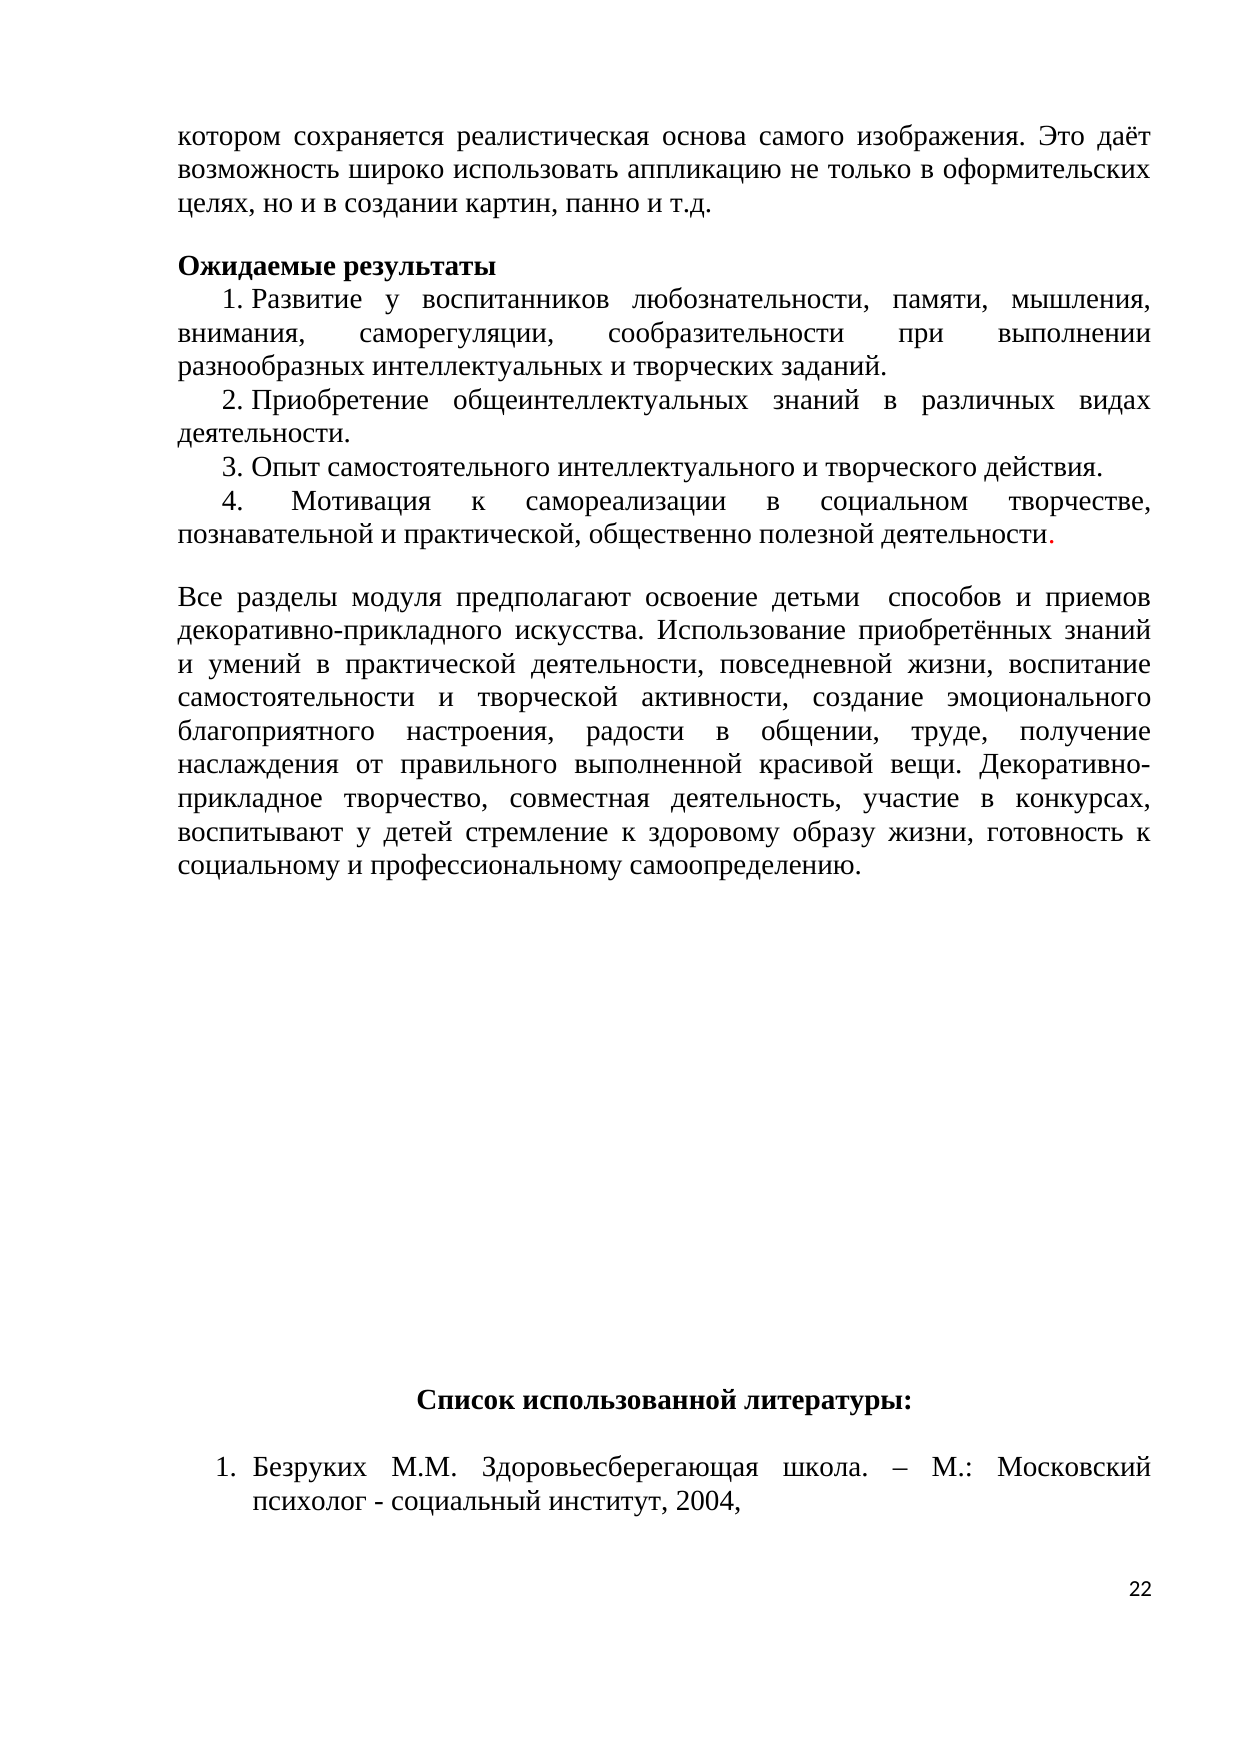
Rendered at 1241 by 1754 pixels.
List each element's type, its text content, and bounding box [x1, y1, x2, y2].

text Ожидаемые результаты [177, 416, 1152, 449]
list Опыт самостоятельного интеллектуального и творческого действия. [177, 617, 1152, 650]
text Все разделы модуля предполагают освоение детьми способов и приемов декоративно-прикладного искусства. Использование приобретённых знаний и умений в практической деятельности, повседневной жизни, воспитание самостоятельности и творческой активности, создание эмоционального благоприятного настроения, радости в общении, труде, получение наслаждения от правильного выполненной красивой вещи. Декоративно-прикладное творчество, совместная деятельность, участие в конкурсах, воспитывают у детей стремление к здоровому образу жизни, готовность к социальному и профессиональному самоопределению. [177, 747, 1152, 1048]
list Приобретение общеинтеллектуальных знаний в различных видах деятельности. [177, 550, 1152, 617]
list Развитие у воспитанников любознательности, памяти, мышления, внимания, саморегуляции, сообразительности при выполнении разнообразных интеллектуальных и творческих заданий. [177, 449, 1152, 550]
list Мотивация к самореализации в социальном творчестве, познавательной и практической, общественно полезной деятельности. [177, 650, 1152, 717]
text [177, 118, 1152, 386]
